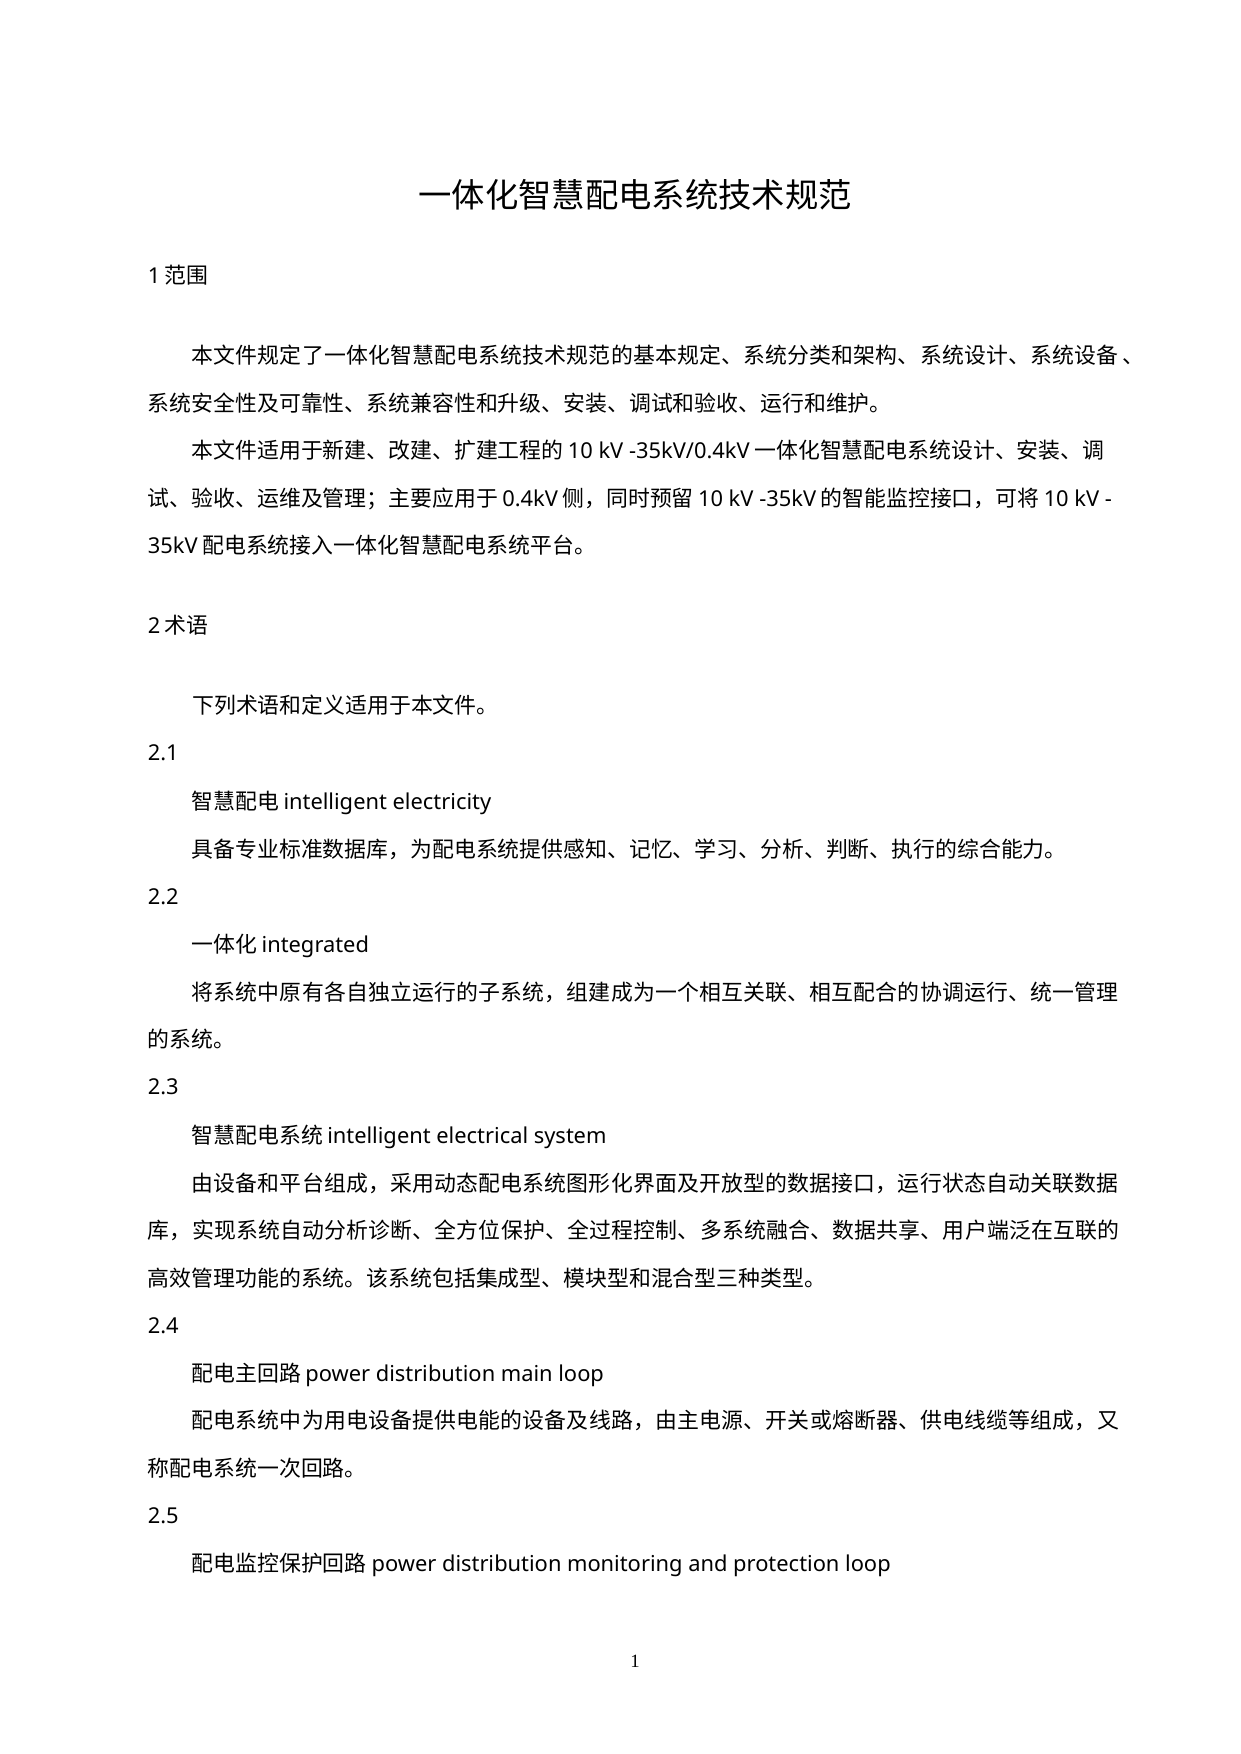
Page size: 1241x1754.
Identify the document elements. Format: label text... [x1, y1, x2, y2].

text 由设备和平台组成，采用动态配电系统图形化界面及开放型的数据接口，运行状态自动关联数据库，实现系统自动分析诊断、全方位保护、全过程控制、多系统融合、数据共享、用户端泛在互联的高效管理功能的系统。该系统包括集成型、模块型和混合型三种类型。 [148, 1166, 1122, 1292]
text 1范围 [148, 258, 1122, 290]
subtitle 配电系统中为用电设备提供电能的设备及线路，由主电源、开关或熔断器、供电线缆等组成，又称配电系统一次回路。 [148, 1403, 1122, 1482]
text 智慧配电系统intelligent electrical system [148, 1117, 1122, 1150]
title 2.3 [148, 1070, 1122, 1102]
subtitle 配电主回路power distribution main loop [148, 1356, 1122, 1387]
subtitle 本文件规定了一体化智慧配电系统技术规范的基本规定、系统分类和架构、系统设计、系统设备、系统安全性及可靠性、系统兼容性和升级、安装、调试和验收、运行和维护。 [148, 338, 1122, 417]
text 具备专业标准数据库，为配电系统提供感知、记忆、学习、分析、判断、执行的综合能力。 [148, 832, 1122, 863]
text 2术语 [148, 608, 1122, 640]
text 一体化智慧配电系统技术规范 [148, 161, 1122, 226]
text 本文件适用于新建、改建、扩建工程的10 kV -35kV/0.4kV一体化智慧配电系统设计、安装、调试、验收、运维及管理；主要应用于0.4kV侧，同时预留10 kV -35kV的智能监控接口，可将10 kV -35kV配电系统接入一体化智慧配电系统平台。 [148, 433, 1122, 560]
title 2.4 [148, 1308, 1122, 1341]
list 下列术语和定义适用于本文件。 [192, 688, 1122, 720]
text 一体化integrated [148, 927, 1122, 959]
text 2.5 [148, 1498, 1122, 1531]
title 2.1 [148, 736, 1122, 768]
text 将系统中原有各自独立运行的子系统，组建成为一个相互关联、相互配合的协调运行、统一管理的系统。 [148, 975, 1122, 1054]
text 智慧配电intelligent electricity [148, 783, 1122, 816]
title 2.2 [148, 879, 1122, 912]
subtitle 配电监控保护回路 power distribution monitoring and protection loop [148, 1546, 1122, 1577]
